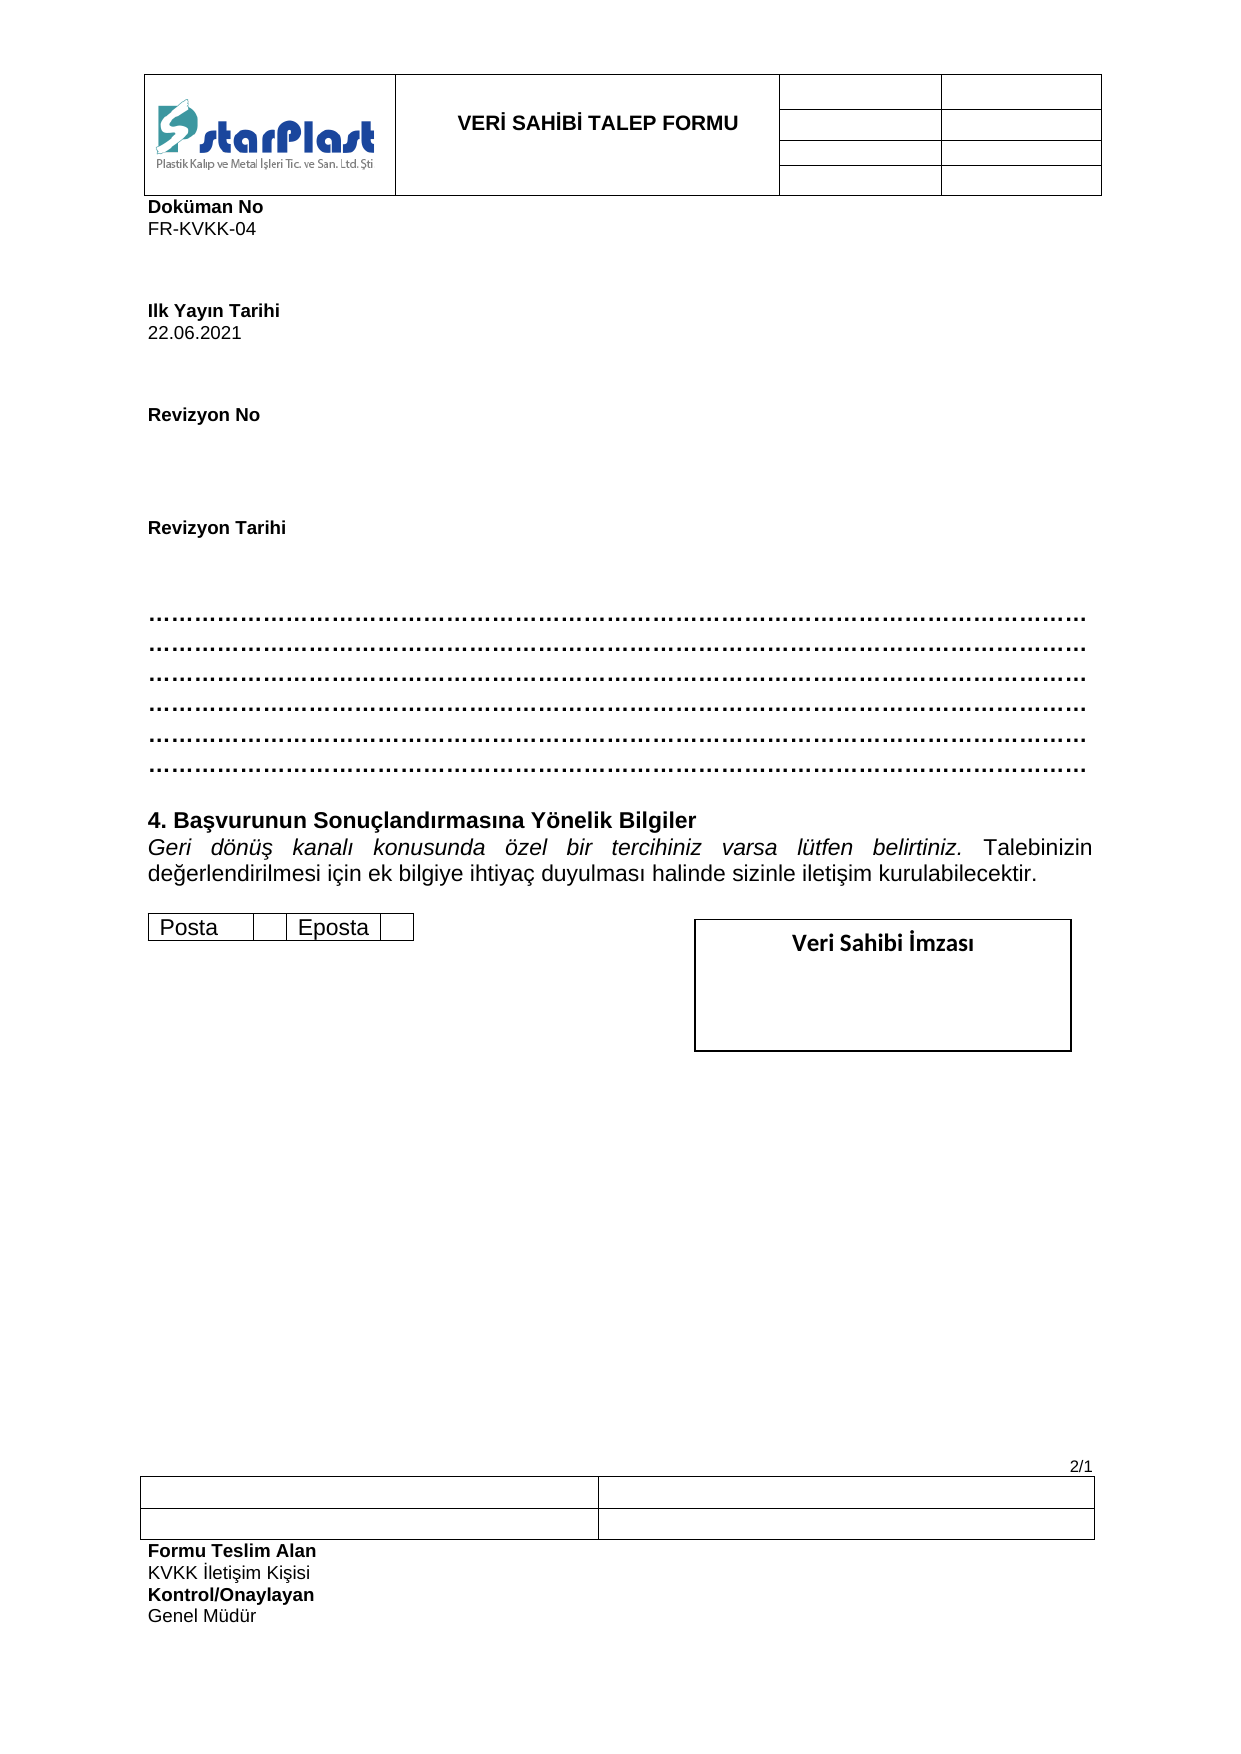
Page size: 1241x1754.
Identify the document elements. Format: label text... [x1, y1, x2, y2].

table_header Eposta [287, 914, 380, 940]
text ……………………………………………………………………………………………………………………………………………………………………………………………………………………………………………………………………………………………………………………………………………………………………………………………………………………………………………………………………………………………………………………………………………………………………………………………………………………………………………………………………………… [148, 600, 1093, 777]
table_header [381, 914, 413, 940]
table_header [254, 914, 286, 940]
table_header Posta [149, 914, 253, 940]
text Geri dönüş kanalı konusunda özel bir tercihiniz varsa lütfen belirtiniz. Talebinizin değerlendirilmesi için ek bilgiye ihtiyaç duyulması halinde sizinle iletişim kurulabilecektir. [148, 834, 1093, 886]
text 4. Başvurunun Sonuçlandırmasına Yönelik Bilgiler [148, 807, 1093, 834]
picture [155, 99, 375, 170]
